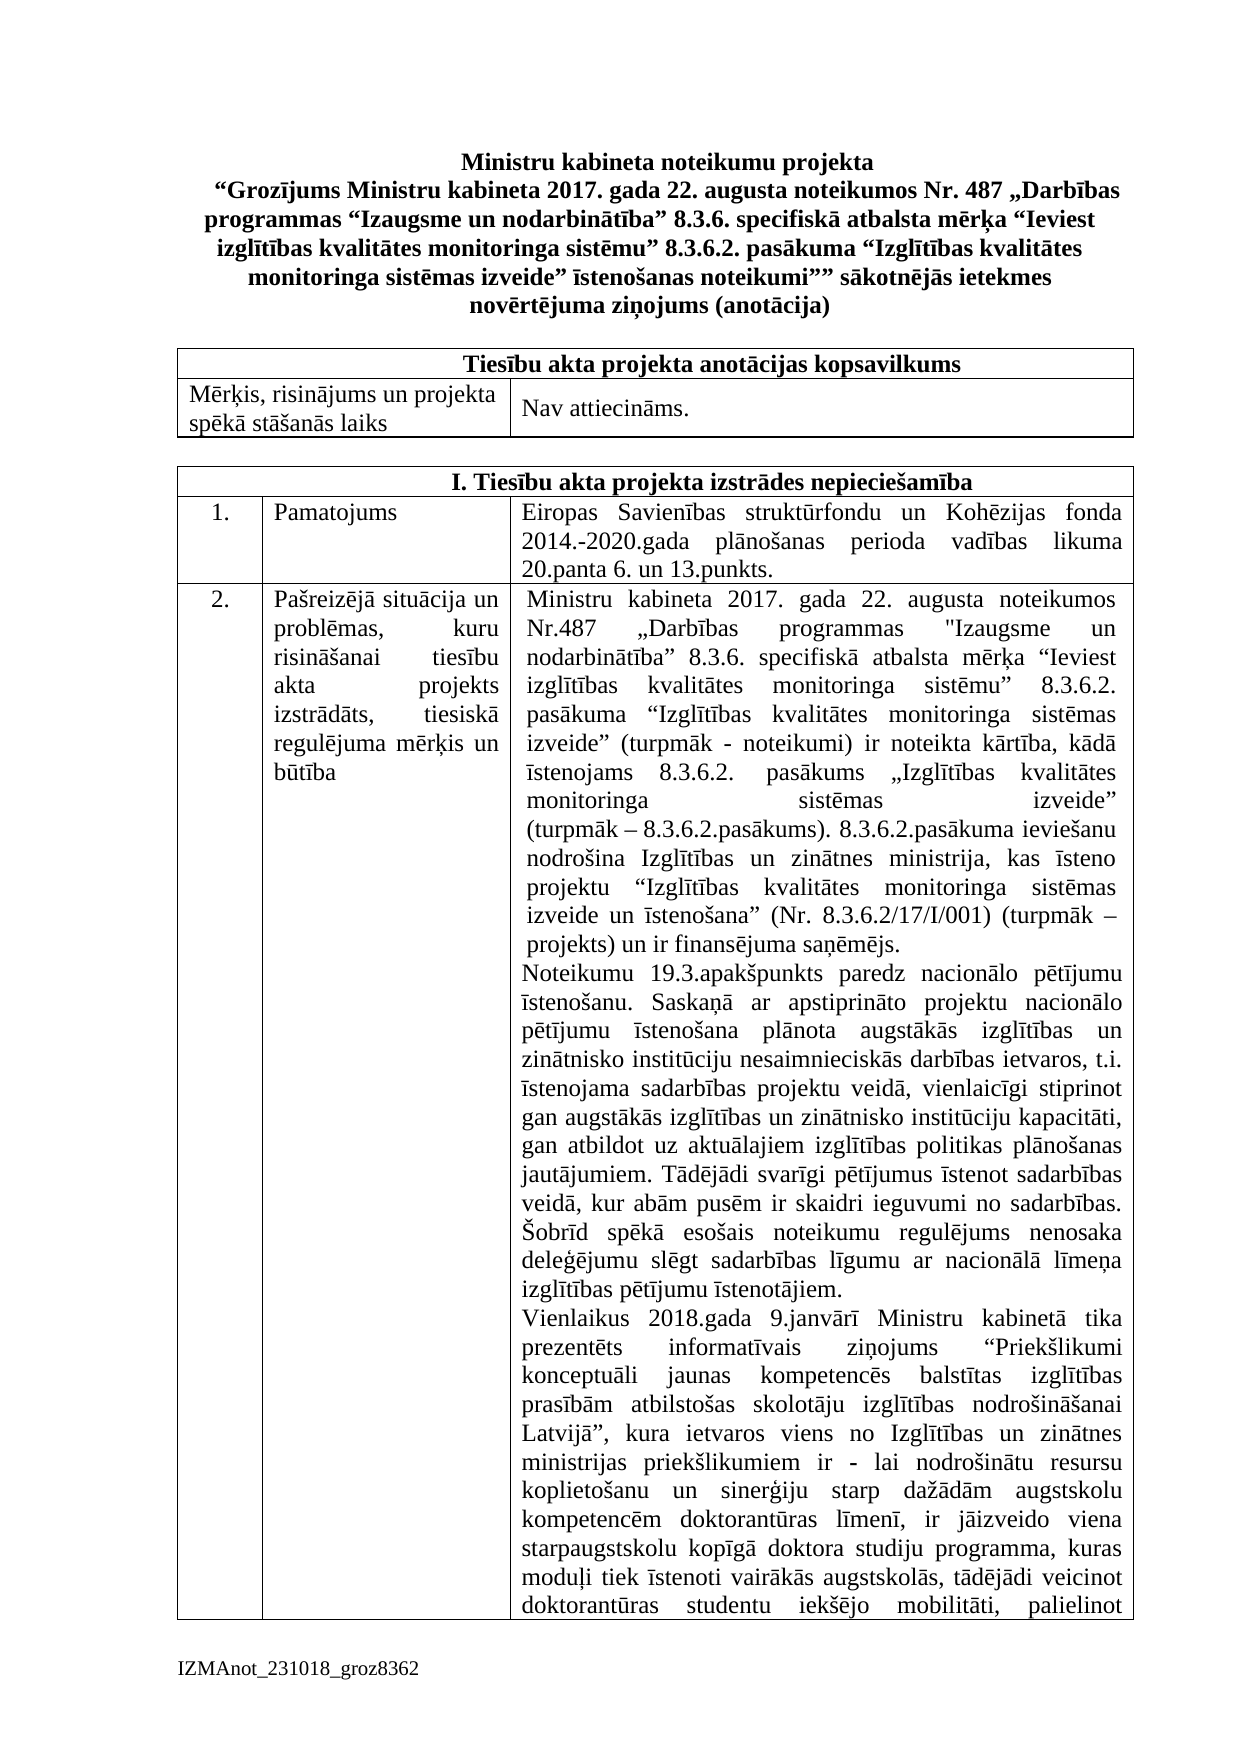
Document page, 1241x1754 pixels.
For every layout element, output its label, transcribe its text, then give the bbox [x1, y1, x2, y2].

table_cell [511, 584, 1133, 1619]
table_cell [263, 584, 510, 1619]
table_cell Pamatojums [263, 497, 510, 583]
table_header I. Tiesību akta projekta izstrādes nepieciešamība [178, 467, 1133, 496]
table_header Tiesību akta projekta anotācijas kopsavilkums [178, 349, 1133, 378]
table_cell 2. [178, 584, 262, 1619]
text “Grozījums Ministru kabineta 2017. gada 22. augusta noteikumos Nr. 487 „Darbības programmas “Izaugsme un nodarbinātība” 8.3.6. specifiskā atbalsta mērķa “Ieviest izglītības kvalitātes monitoringa sistēmu” 8.3.6.2. pasākuma “Izglītības kvalitātes monitoringa sistēmas izveide” īstenošanas noteikumi”” sākotnējās ietekmes novērtējuma ziņojums (anotācija) [177, 176, 1122, 319]
table_cell Nav attiecināms. [511, 379, 1133, 436]
table_cell Eiropas Savienības struktūrfondu un Kohēzijas fonda 2014.-2020.gada plānošanas perioda vadības likuma 20.panta 6. un 13.punkts. [511, 497, 1133, 583]
text Ministru kabineta noteikumu projekta [177, 147, 1122, 176]
table_cell 1. [178, 497, 262, 583]
table_cell Mērķis, risinājums un projekta spēkā stāšanās laiks [178, 379, 510, 436]
